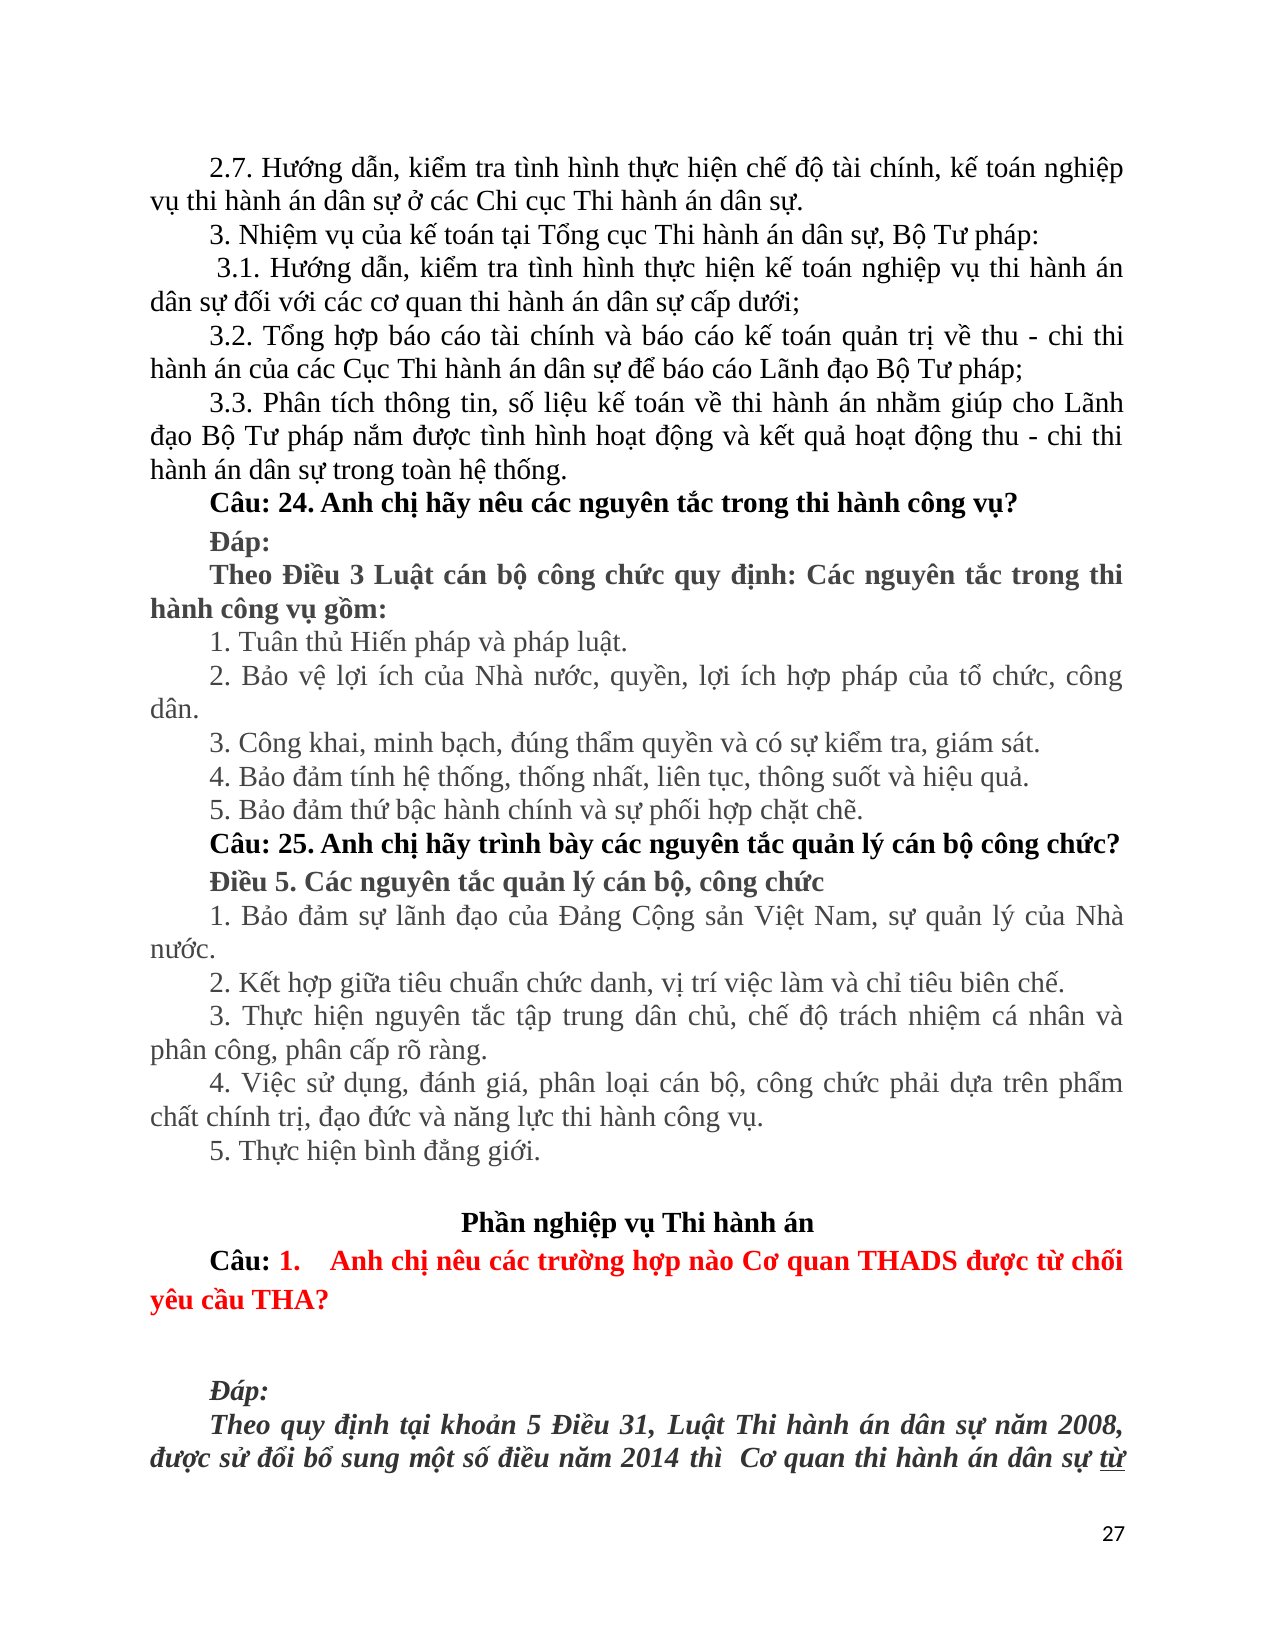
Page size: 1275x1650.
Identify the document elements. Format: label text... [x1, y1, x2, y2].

text 2. Kết hợp giữa tiêu chuẩn chức danh, vị trí việc làm và chỉ tiêu biên chế. [150, 965, 1125, 998]
text 4. Bảo đảm tính hệ thống, thống nhất, liên tục, thông suốt và hiệu quả. [150, 759, 1125, 792]
text 3.2. Tổng hợp báo cáo tài chính và báo cáo kế toán quản trị về thu - chi thi hành án của các Cục Thi hành án dân sự để báo cáo Lãnh đạo Bộ Tư pháp; [150, 318, 1125, 385]
subtitle Phần nghiệp vụ Thi hành án [150, 1205, 1125, 1238]
text Đáp: [150, 1373, 1125, 1407]
text 3. Thực hiện nguyên tắc tập trung dân chủ, chế độ trách nhiệm cá nhân và phân công, phân cấp rõ ràng. [150, 998, 1125, 1066]
text 3. Nhiệm vụ của kế toán tại Tổng cục Thi hành án dân sự, Bộ Tư pháp: [150, 217, 1125, 251]
subtitle Câu: 24. Anh chị hãy nêu các nguyên tắc trong thi hành công vụ? [150, 485, 1125, 519]
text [150, 1407, 1125, 1474]
text 5. Thực hiện bình đẳng giới. [150, 1133, 1125, 1166]
text Điều 5. Các nguyên tắc quản lý cán bộ, công chức [150, 864, 1125, 898]
text 3.3. Phân tích thông tin, số liệu kế toán về thi hành án nhằm giúp cho Lãnh đạo Bộ Tư pháp nắm được tình hình hoạt động và kết quả hoạt động thu - chi thi hành án dân sự trong toàn hệ thống. [150, 385, 1125, 485]
subtitle Câu: 25. Anh chị hãy trình bày các nguyên tắc quản lý cán bộ công chức? [150, 826, 1125, 859]
text 5. Bảo đảm thứ bậc hành chính và sự phối hợp chặt chẽ. [150, 792, 1125, 826]
text Đáp: [150, 524, 1125, 557]
text 3.1. Hướng dẫn, kiểm tra tình hình thực hiện kế toán nghiệp vụ thi hành án dân sự đối với các cơ quan thi hành án dân sự cấp dưới; [150, 251, 1125, 318]
text 2. Bảo vệ lợi ích của Nhà nước, quyền, lợi ích hợp pháp của tổ chức, công dân. [150, 658, 1125, 725]
text 3. Công khai, minh bạch, đúng thẩm quyền và có sự kiểm tra, giám sát. [150, 725, 1125, 759]
text 2.7. Hướng dẫn, kiểm tra tình hình thực hiện chế độ tài chính, kế toán nghiệp vụ thi hành án dân sự ở các Chi cục Thi hành án dân sự. [150, 150, 1125, 217]
subtitle Câu: 1. Anh chị nêu các trường hợp nào Cơ quan THADS được từ chối yêu cầu THA? [150, 1243, 1125, 1315]
text 4. Việc sử dụng, đánh giá, phân loại cán bộ, công chức phải dựa trên phẩm chất chính trị, đạo đức và năng lực thi hành công vụ. [150, 1066, 1125, 1133]
text 1. Bảo đảm sự lãnh đạo của Đảng Cộng sản Việt Nam, sự quản lý của Nhà nước. [150, 898, 1125, 965]
text 1. Tuân thủ Hiến pháp và pháp luật. [150, 624, 1125, 658]
text Theo Điều 3 Luật cán bộ công chức quy định: Các nguyên tắc trong thi hành công vụ gồm: [150, 557, 1125, 624]
